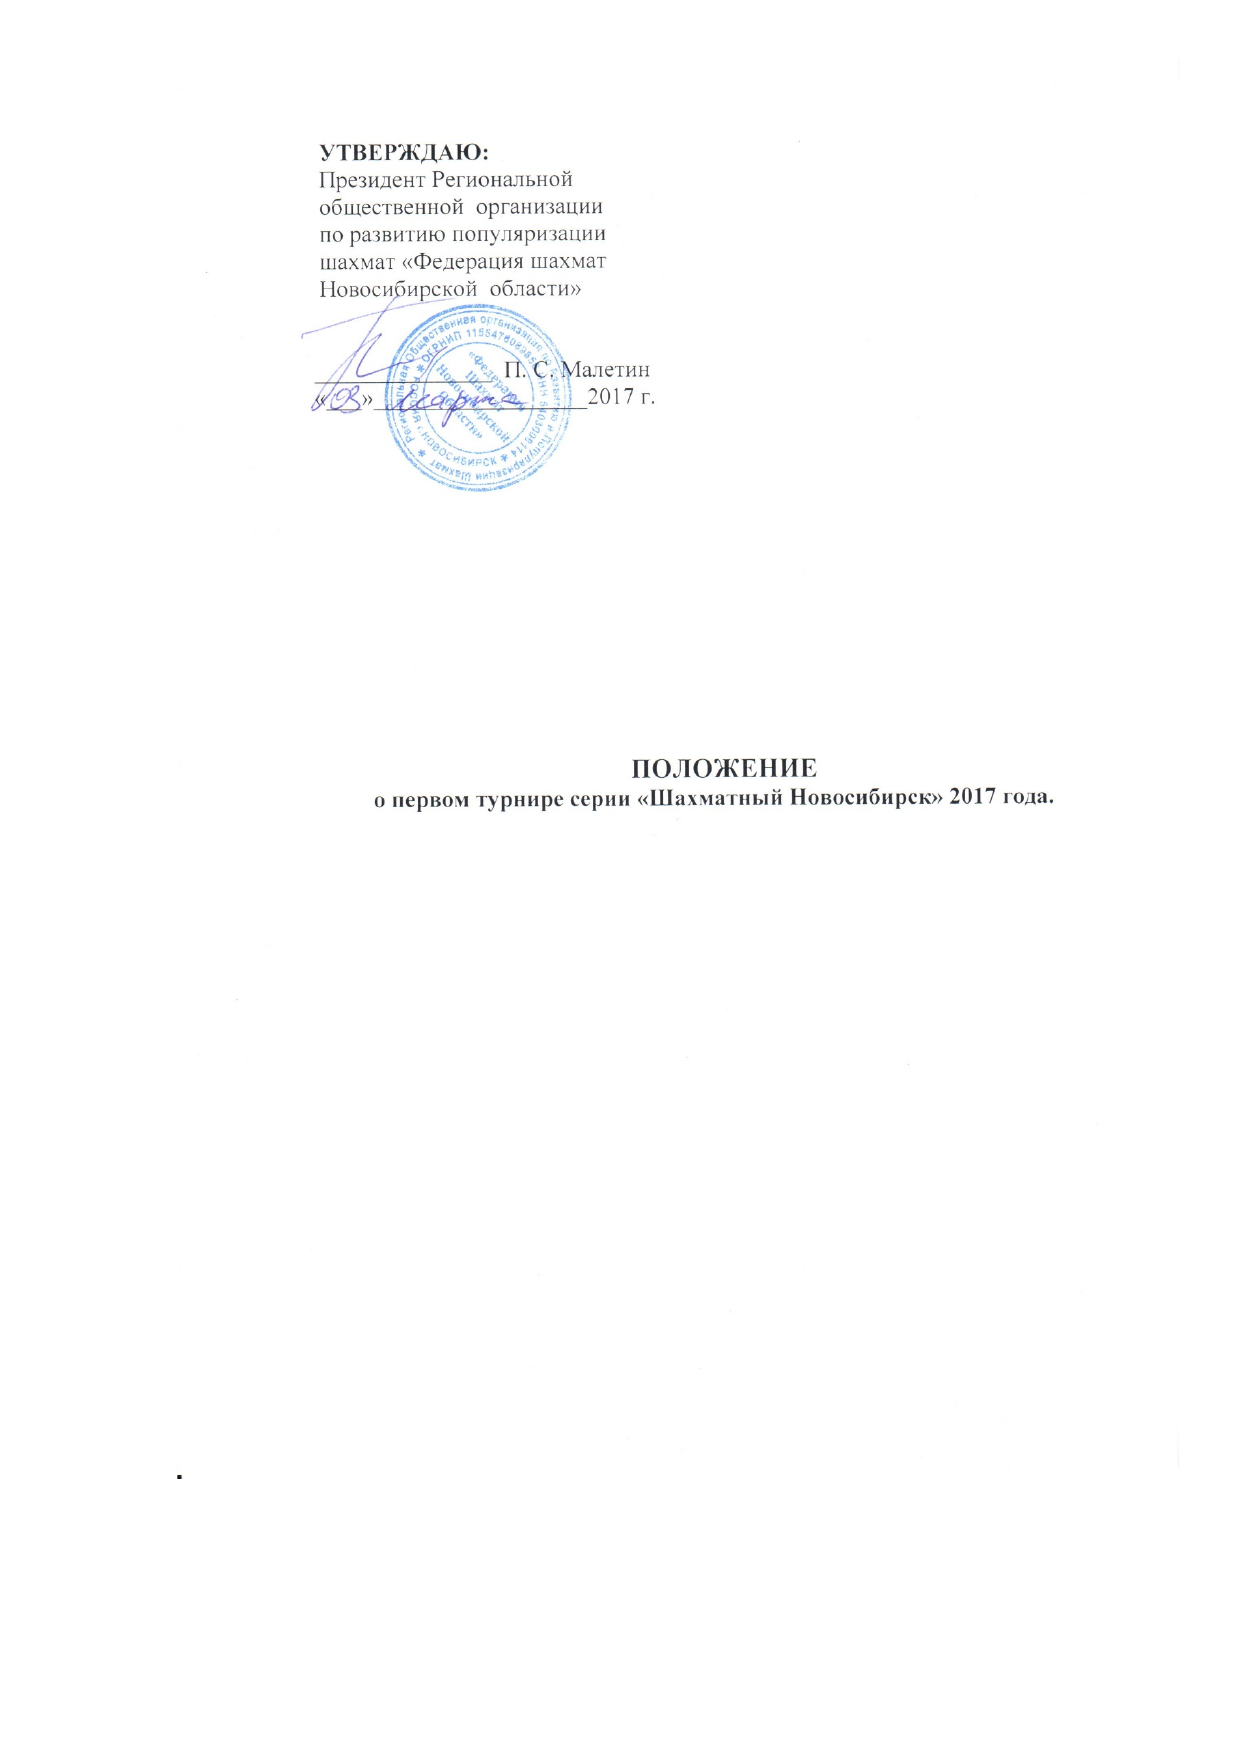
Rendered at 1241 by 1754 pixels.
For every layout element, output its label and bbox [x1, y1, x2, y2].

picture [177, 59, 1182, 1479]
